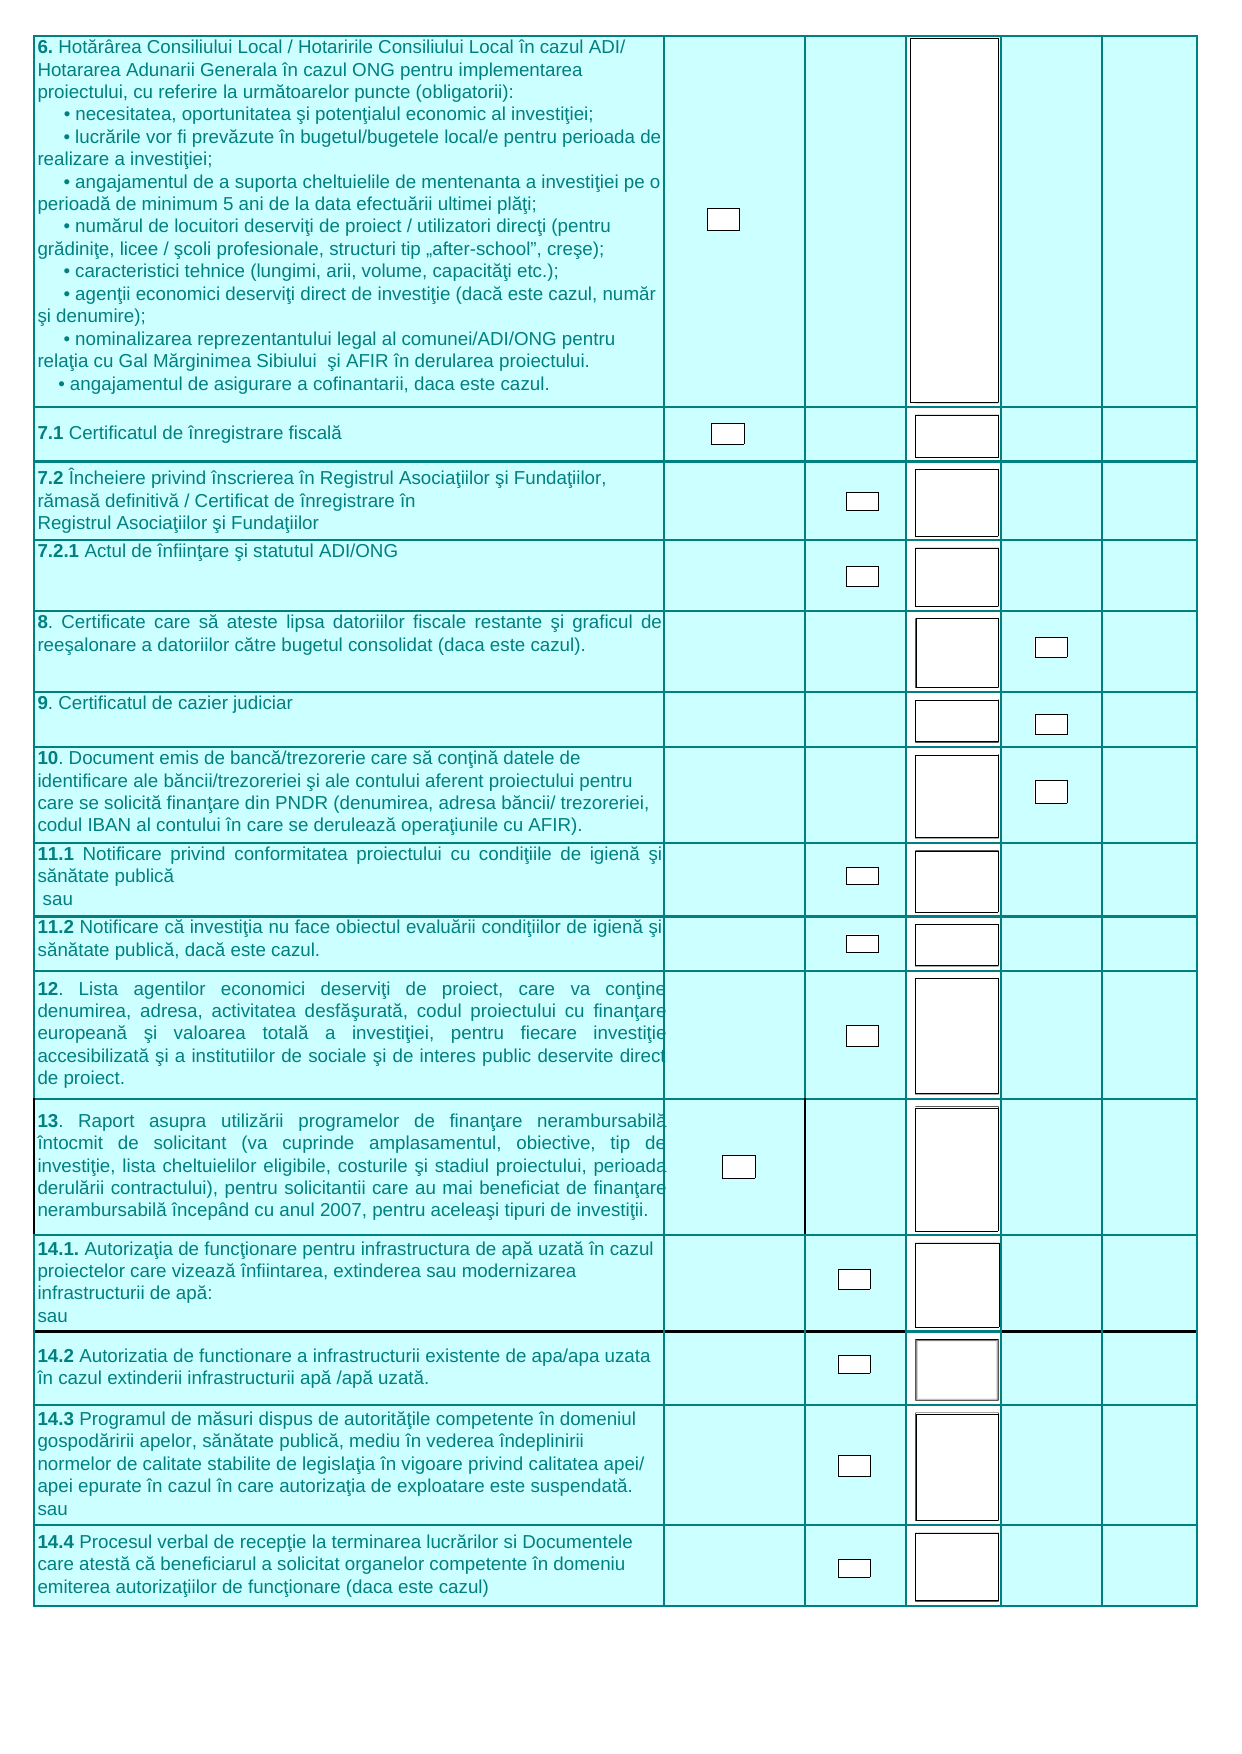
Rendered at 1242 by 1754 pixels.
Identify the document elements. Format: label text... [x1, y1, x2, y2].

table_header [806, 37, 905, 406]
table_cell [665, 748, 804, 842]
table_cell [665, 1100, 804, 1234]
table_cell [1103, 612, 1196, 691]
table_cell [1002, 463, 1101, 539]
table_cell [1002, 748, 1101, 842]
table_cell [1002, 1236, 1101, 1330]
table_cell 14.2 Autorizatia de functionare a infrastructurii existente de apa/apa uzata în cazul extinderii infrastructurii apă /apă uzată. [35, 1333, 663, 1404]
table_cell [907, 541, 1000, 609]
table_cell [665, 1236, 804, 1330]
table_cell [1103, 1100, 1196, 1234]
table_cell [907, 1100, 1000, 1234]
table_cell [1002, 541, 1101, 609]
table_cell [665, 972, 804, 1098]
table_cell [1103, 408, 1196, 460]
table_cell [665, 1333, 804, 1404]
table_cell [665, 1526, 804, 1605]
table_cell 8. Certificate care să ateste lipsa datoriilor fiscale restante şi graficul de reeşalonare a datoriilor către bugetul consolidat (daca este cazul). [35, 612, 663, 691]
table_cell 11.2 Notificare că investiţia nu face obiectul evaluării condiţiilor de igienă şi sănătate publică, dacă este cazul. [35, 918, 663, 969]
table_cell [1103, 693, 1196, 746]
table_cell 14.3 Programul de măsuri dispus de autorităţile competente în domeniul gospodăririi apelor, sănătate publică, mediu în vederea îndeplinirii normelor de calitate stabilite de legislaţia în vigoare privind calitatea apei/ apei epurate în cazul în care autorizaţia de exploatare este suspendată. sau [35, 1406, 663, 1524]
table_cell [806, 612, 905, 691]
table_cell [1002, 1406, 1101, 1524]
table_cell [665, 918, 804, 969]
table_cell [1002, 1333, 1101, 1404]
table_cell [907, 918, 1000, 969]
table_cell [806, 1333, 905, 1404]
table_cell [806, 1100, 905, 1234]
table_cell [1002, 844, 1101, 915]
table_cell [1103, 1526, 1196, 1605]
table_cell 14.4 Procesul verbal de recepţie la terminarea lucrărilor si Documentele care atestă că beneficiarul a solicitat organelor competente în domeniu emiterea autorizaţiilor de funcţionare (daca este cazul) [35, 1526, 663, 1605]
table_cell [806, 541, 905, 609]
table_cell 13. Raport asupra utilizării programelor de finanţare nerambursabilă întocmit de solicitant (va cuprinde amplasamentul, obiective, tip de investiţie, lista cheltuielilor eligibile, costurile şi stadiul proiectului, perioada derulării contractului), pentru solicitantii care au mai beneficiat de finanţare nerambursabilă începând cu anul 2007, pentru aceleaşi tipuri de investiţii. [35, 1100, 663, 1234]
table_cell [907, 1526, 1000, 1605]
table_cell 14.1. Autorizaţia de funcţionare pentru infrastructura de apă uzată în cazul proiectelor care vizează înfiintarea, extinderea sau modernizarea infrastructurii de apă: sau [35, 1236, 663, 1330]
table_cell [1103, 1236, 1196, 1330]
table_cell [1103, 463, 1196, 539]
table_cell [907, 844, 1000, 915]
table_cell [907, 1236, 1000, 1330]
table_cell [806, 1236, 905, 1330]
table_cell [1103, 748, 1196, 842]
table_cell [907, 972, 1000, 1098]
table_header 6. Hotărârea Consiliului Local / Hotaririle Consiliului Local în cazul ADI/ Hotararea Adunarii Generala în cazul ONG pentru implementarea proiectului, cu referire la următoarelor puncte (obligatorii): • necesitatea, oportunitatea şi potenţialul economic al investiţiei; • lucrările vor fi prevăzute în bugetul/bugetele local/e pentru perioada de realizare a investiţiei; • angajamentul de a suporta cheltuielile de mentenanta a investiţiei pe o perioadă de minimum 5 ani de la data efectuării ultimei plăţi; • numărul de locuitori deserviţi de proiect / utilizatori direcţi (pentru grădiniţe, licee / şcoli profesionale, structuri tip „after-school”, creşe); • caracteristici tehnice (lungimi, arii, volume, capacităţi etc.); • agenţii economici deserviţi direct de investiţie (dacă este cazul, număr şi denumire); • nominalizarea reprezentantului legal al comunei/ADI/ONG pentru relaţia cu Gal Mărginimea Sibiului şi AFIR în derularea proiectului. • angajamentul de asigurare a cofinantarii, daca este cazul. [35, 37, 663, 406]
table_cell 9. Certificatul de cazier judiciar [35, 693, 663, 746]
table_cell [907, 1406, 1000, 1524]
table_cell [806, 693, 905, 746]
table_cell [806, 844, 905, 915]
table_header [1002, 37, 1101, 406]
table_cell [1103, 972, 1196, 1098]
table_cell [1002, 693, 1101, 746]
table_cell [1103, 918, 1196, 969]
table_cell [907, 748, 1000, 842]
table_cell [1002, 918, 1101, 969]
table_cell [1103, 541, 1196, 609]
table_cell [806, 748, 905, 842]
table_cell [806, 1526, 905, 1605]
table_cell [806, 918, 905, 969]
table_cell [665, 612, 804, 691]
table_cell [1002, 408, 1101, 460]
table_cell 12. Lista agentilor economici deserviţi de proiect, care va conţine denumirea, adresa, activitatea desfăşurată, codul proiectului cu finanţare europeană şi valoarea totală a investiţiei, pentru fiecare investiţie accesibilizată şi a institutiilor de sociale şi de interes public deservite direct de proiect. [35, 972, 663, 1098]
table_cell 7.2 Încheiere privind înscrierea în Registrul Asociaţiilor şi Fundaţiilor, rămasă definitivă / Certificat de înregistrare în Registrul Asociaţiilor şi Fundaţiilor [35, 463, 663, 539]
table_header [907, 37, 1000, 406]
table_cell [665, 844, 804, 915]
table_cell [806, 408, 905, 460]
table_cell [907, 612, 1000, 691]
table_cell [665, 541, 804, 609]
table_cell [806, 1406, 905, 1524]
table_cell [665, 693, 804, 746]
table_cell [907, 693, 1000, 746]
table_header [665, 37, 804, 406]
table_cell [806, 972, 905, 1098]
table_cell 7.1 Certificatul de înregistrare fiscală [35, 408, 663, 460]
table_cell [907, 1333, 1000, 1404]
table_header [1103, 37, 1196, 406]
table_cell [907, 463, 1000, 539]
table_cell [1002, 1100, 1101, 1234]
table_cell 10. Document emis de bancă/trezorerie care să conţină datele de identificare ale băncii/trezoreriei şi ale contului aferent proiectului pentru care se solicită finanţare din PNDR (denumirea, adresa băncii/ trezoreriei, codul IBAN al contului în care se derulează operaţiunile cu AFIR). [35, 748, 663, 842]
table_cell 7.2.1 Actul de înfiinţare şi statutul ADI/ONG [35, 541, 663, 609]
table_cell 11.1 Notificare privind conformitatea proiectului cu condiţiile de igienă şi sănătate publică sau [35, 844, 663, 915]
table_cell [1002, 972, 1101, 1098]
table_cell [1103, 1406, 1196, 1524]
table_cell [1002, 1526, 1101, 1605]
table_cell [1103, 844, 1196, 915]
table_cell [665, 408, 804, 460]
table_cell [665, 463, 804, 539]
table_cell [665, 1406, 804, 1524]
table_cell [907, 408, 1000, 460]
table_cell [1002, 612, 1101, 691]
table_cell [1103, 1333, 1196, 1404]
table_cell [806, 463, 905, 539]
